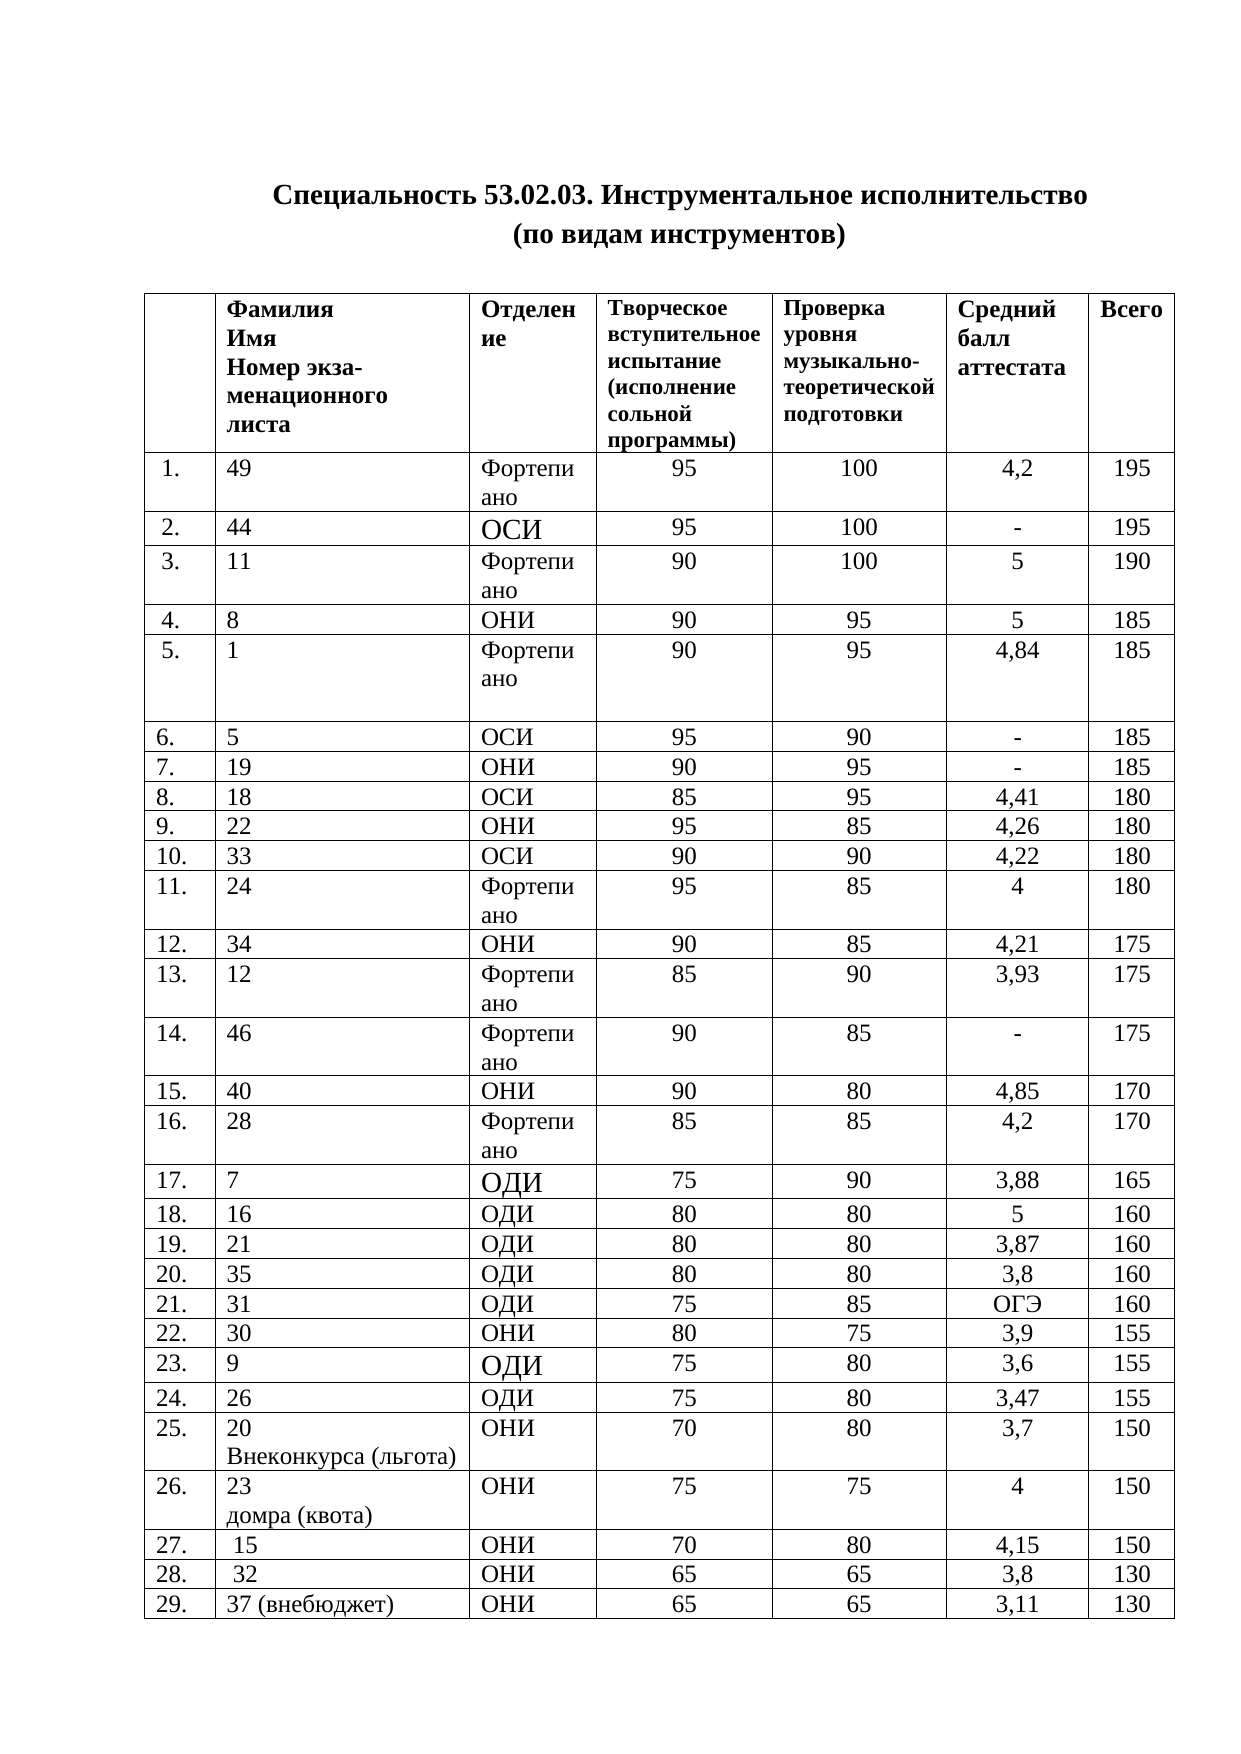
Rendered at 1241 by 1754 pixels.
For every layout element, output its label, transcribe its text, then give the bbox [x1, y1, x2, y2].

table_cell 80 [597, 1319, 772, 1347]
table_cell 90 [597, 1018, 772, 1075]
table_cell [145, 512, 215, 545]
table_cell 95 [597, 811, 772, 840]
table_cell 80 [773, 1383, 946, 1412]
table_cell 5 [216, 722, 469, 751]
table_cell 19 [216, 752, 469, 781]
table_cell 195 [1089, 512, 1174, 545]
table_cell 4 [947, 1471, 1088, 1529]
table_cell 75 [773, 1471, 946, 1529]
table_cell 80 [773, 1530, 946, 1558]
table_cell [145, 546, 215, 604]
table_cell 3,8 [947, 1560, 1088, 1588]
table_cell 65 [597, 1589, 772, 1618]
table_cell [145, 930, 215, 958]
table_cell [145, 1589, 215, 1618]
table_cell ОНИ [470, 1471, 596, 1529]
table_cell [145, 1530, 215, 1558]
table_cell 65 [597, 1560, 772, 1588]
table_cell ОНИ [470, 930, 596, 958]
table_cell ОСИ [470, 841, 596, 870]
table_cell 175 [1089, 959, 1174, 1017]
table_cell 100 [773, 546, 946, 604]
table_cell [145, 1018, 215, 1075]
table_cell 160 [1089, 1229, 1174, 1258]
table_cell [145, 1383, 215, 1412]
table_cell 24 [216, 871, 469, 928]
table_cell [145, 1348, 215, 1382]
table_header Отделение [470, 294, 596, 452]
table_cell 37 (внебюджет) [216, 1589, 469, 1618]
table_header [145, 294, 215, 452]
table_cell 21 [216, 1229, 469, 1258]
table_cell 22 [216, 811, 469, 840]
table_cell 90 [773, 1165, 946, 1198]
table_cell 85 [773, 1018, 946, 1075]
table_cell - [947, 752, 1088, 781]
table_cell 85 [597, 1106, 772, 1164]
table_cell 85 [773, 1289, 946, 1317]
table_cell 44 [216, 512, 469, 545]
table_cell 3,11 [947, 1589, 1088, 1618]
table_cell 80 [773, 1348, 946, 1382]
table_cell 90 [597, 546, 772, 604]
table_cell 185 [1089, 605, 1174, 634]
table_cell 195 [1089, 453, 1174, 511]
table_cell ОДИ [470, 1259, 596, 1288]
table_cell 150 [1089, 1471, 1174, 1529]
table_cell Фортепиано [470, 1018, 596, 1075]
table_cell 12 [216, 959, 469, 1017]
table_cell [145, 1076, 215, 1105]
table_cell [145, 959, 215, 1017]
table_cell 5 [947, 546, 1088, 604]
table_cell 85 [773, 871, 946, 928]
table_cell 15 [216, 1530, 469, 1558]
table_cell 80 [597, 1259, 772, 1288]
table_cell ОНИ [470, 605, 596, 634]
table_cell 90 [773, 722, 946, 751]
table_cell 90 [773, 959, 946, 1017]
table_cell [145, 635, 215, 721]
table_cell 75 [597, 1471, 772, 1529]
table_cell 18 [216, 782, 469, 810]
table_cell [145, 811, 215, 840]
table_cell 80 [597, 1199, 772, 1228]
table_cell 5 [947, 1199, 1088, 1228]
table_cell 155 [1089, 1383, 1174, 1412]
table_cell ОДИ [470, 1383, 596, 1412]
table_cell [145, 1560, 215, 1588]
table_cell ОДИ [470, 1165, 596, 1198]
table_cell 28 [216, 1106, 469, 1164]
table_header Творческое вступительное испытание (исполнение сольной программы) [597, 294, 772, 452]
table_cell 20 Внеконкурса (льгота) [216, 1413, 469, 1470]
table_cell [145, 1259, 215, 1288]
table_cell 75 [597, 1289, 772, 1317]
table_cell 4,21 [947, 930, 1088, 958]
table_cell 3,8 [947, 1259, 1088, 1288]
table_cell 160 [1089, 1259, 1174, 1288]
table_cell 160 [1089, 1289, 1174, 1317]
table_cell ОНИ [470, 1560, 596, 1588]
table_cell 155 [1089, 1319, 1174, 1347]
table_cell 180 [1089, 871, 1174, 928]
table_cell [145, 841, 215, 870]
table_cell 75 [773, 1319, 946, 1347]
table_cell 95 [773, 782, 946, 810]
table_header Всего [1089, 294, 1174, 452]
table_cell 3,88 [947, 1165, 1088, 1198]
table_cell 49 [216, 453, 469, 511]
table_cell 4,22 [947, 841, 1088, 870]
table_cell 8 [216, 605, 469, 634]
table_cell 85 [773, 930, 946, 958]
table_cell 90 [597, 930, 772, 958]
table_cell [145, 1413, 215, 1470]
table_header Фамилия Имя Номер экза- менационного листа [216, 294, 469, 452]
table_cell 4,84 [947, 635, 1088, 721]
table_cell Фортепиано [470, 871, 596, 928]
table_cell [145, 1289, 215, 1317]
table_cell - [947, 722, 1088, 751]
table_cell ОДИ [470, 1199, 596, 1228]
table_cell Фортепиано [470, 635, 596, 721]
table_cell 150 [1089, 1530, 1174, 1558]
table_cell ОНИ [470, 1530, 596, 1558]
table_cell 9 [216, 1348, 469, 1382]
table_cell 80 [773, 1259, 946, 1288]
table_cell 70 [597, 1530, 772, 1558]
table_cell 90 [597, 752, 772, 781]
table_cell ОНИ [470, 1319, 596, 1347]
table_cell 85 [773, 1106, 946, 1164]
table_cell 130 [1089, 1560, 1174, 1588]
table_cell 175 [1089, 930, 1174, 958]
table_cell 7 [216, 1165, 469, 1198]
table_cell - [947, 512, 1088, 545]
table_cell 3,6 [947, 1348, 1088, 1382]
table_cell 160 [1089, 1199, 1174, 1228]
table_cell 90 [597, 635, 772, 721]
table_cell 85 [597, 959, 772, 1017]
table_cell ОНИ [470, 1076, 596, 1105]
table_cell [145, 752, 215, 781]
table_cell ОНИ [470, 1413, 596, 1470]
table_cell 80 [773, 1413, 946, 1470]
table_cell [145, 605, 215, 634]
table_cell 185 [1089, 635, 1174, 721]
table_cell 170 [1089, 1106, 1174, 1164]
table_cell ОСИ [470, 782, 596, 810]
table_cell 4,15 [947, 1530, 1088, 1558]
table_cell 1 [216, 635, 469, 721]
table_cell ОСИ [470, 512, 596, 545]
table_cell [145, 1471, 215, 1529]
table_cell 95 [773, 605, 946, 634]
table_cell [145, 1199, 215, 1228]
table_cell 70 [597, 1413, 772, 1470]
table_cell 34 [216, 930, 469, 958]
table_cell 85 [597, 782, 772, 810]
table_cell 3,7 [947, 1413, 1088, 1470]
table_cell 95 [773, 635, 946, 721]
table_cell 90 [597, 841, 772, 870]
table_cell ОДИ [470, 1348, 596, 1382]
table_cell ОНИ [470, 811, 596, 840]
table_cell 95 [597, 512, 772, 545]
table_cell 16 [216, 1199, 469, 1228]
table_cell 46 [216, 1018, 469, 1075]
table_cell Фортепиано [470, 546, 596, 604]
text Специальность 53.02.03. Инструментальное исполнительство [177, 177, 1152, 211]
table_cell 3,47 [947, 1383, 1088, 1412]
table_cell 155 [1089, 1348, 1174, 1382]
table_cell ОГЭ [947, 1289, 1088, 1317]
table_cell 40 [216, 1076, 469, 1105]
table_cell 32 [216, 1560, 469, 1588]
table_cell [145, 1319, 215, 1347]
table_cell [145, 453, 215, 511]
table_cell 80 [773, 1229, 946, 1258]
table_cell ОНИ [470, 752, 596, 781]
text (по видам инструментов) [177, 216, 1152, 249]
table_cell 100 [773, 453, 946, 511]
table_header Проверка уровня музыкально-теоретической подготовки [773, 294, 946, 452]
table_header Средний балл аттестата [947, 294, 1088, 452]
table_cell [145, 782, 215, 810]
table_cell 75 [597, 1165, 772, 1198]
table_cell ОДИ [470, 1289, 596, 1317]
table_cell 80 [597, 1229, 772, 1258]
table_cell [145, 871, 215, 928]
table_cell 80 [773, 1199, 946, 1228]
table_cell 75 [597, 1383, 772, 1412]
table_cell 130 [1089, 1589, 1174, 1618]
table_cell 90 [597, 1076, 772, 1105]
table_cell 23 домра (квота) [216, 1471, 469, 1529]
table_cell 180 [1089, 782, 1174, 810]
table_cell [145, 1106, 215, 1164]
table_cell 31 [216, 1289, 469, 1317]
table_cell 85 [773, 811, 946, 840]
table_cell 65 [773, 1589, 946, 1618]
table_cell 190 [1089, 546, 1174, 604]
table_cell - [947, 1018, 1088, 1075]
table_cell 80 [773, 1076, 946, 1105]
table_cell 75 [597, 1348, 772, 1382]
table_cell 35 [216, 1259, 469, 1288]
table_cell 170 [1089, 1076, 1174, 1105]
table_cell ОДИ [470, 1229, 596, 1258]
table_cell 33 [216, 841, 469, 870]
table_cell 175 [1089, 1018, 1174, 1075]
table_cell [145, 1229, 215, 1258]
table_cell 30 [216, 1319, 469, 1347]
table_cell 165 [1089, 1165, 1174, 1198]
table_cell [145, 722, 215, 751]
table_cell [145, 1165, 215, 1198]
table_cell 100 [773, 512, 946, 545]
table_cell 185 [1089, 722, 1174, 751]
table_cell 4,2 [947, 453, 1088, 511]
table_cell 4,26 [947, 811, 1088, 840]
table_cell 4,2 [947, 1106, 1088, 1164]
table_cell 185 [1089, 752, 1174, 781]
table_cell 90 [597, 605, 772, 634]
table_cell 180 [1089, 811, 1174, 840]
table_cell 65 [773, 1560, 946, 1588]
table_cell 150 [1089, 1413, 1174, 1470]
table_cell 4,41 [947, 782, 1088, 810]
table_cell 95 [597, 722, 772, 751]
table_cell 26 [216, 1383, 469, 1412]
table_cell 4 [947, 871, 1088, 928]
table_cell Фортепиано [470, 959, 596, 1017]
table_cell 11 [216, 546, 469, 604]
table_cell 3,9 [947, 1319, 1088, 1347]
table_cell ОНИ [470, 1589, 596, 1618]
table_cell 3,93 [947, 959, 1088, 1017]
table_cell 180 [1089, 841, 1174, 870]
table_cell 3,87 [947, 1229, 1088, 1258]
table_cell Фортепиано [470, 453, 596, 511]
table_cell 95 [597, 871, 772, 928]
table_cell 5 [947, 605, 1088, 634]
table_cell 95 [773, 752, 946, 781]
table_cell Фортепиано [470, 1106, 596, 1164]
table_cell 95 [597, 453, 772, 511]
table_cell ОСИ [470, 722, 596, 751]
table_cell 4,85 [947, 1076, 1088, 1105]
table_cell 90 [773, 841, 946, 870]
